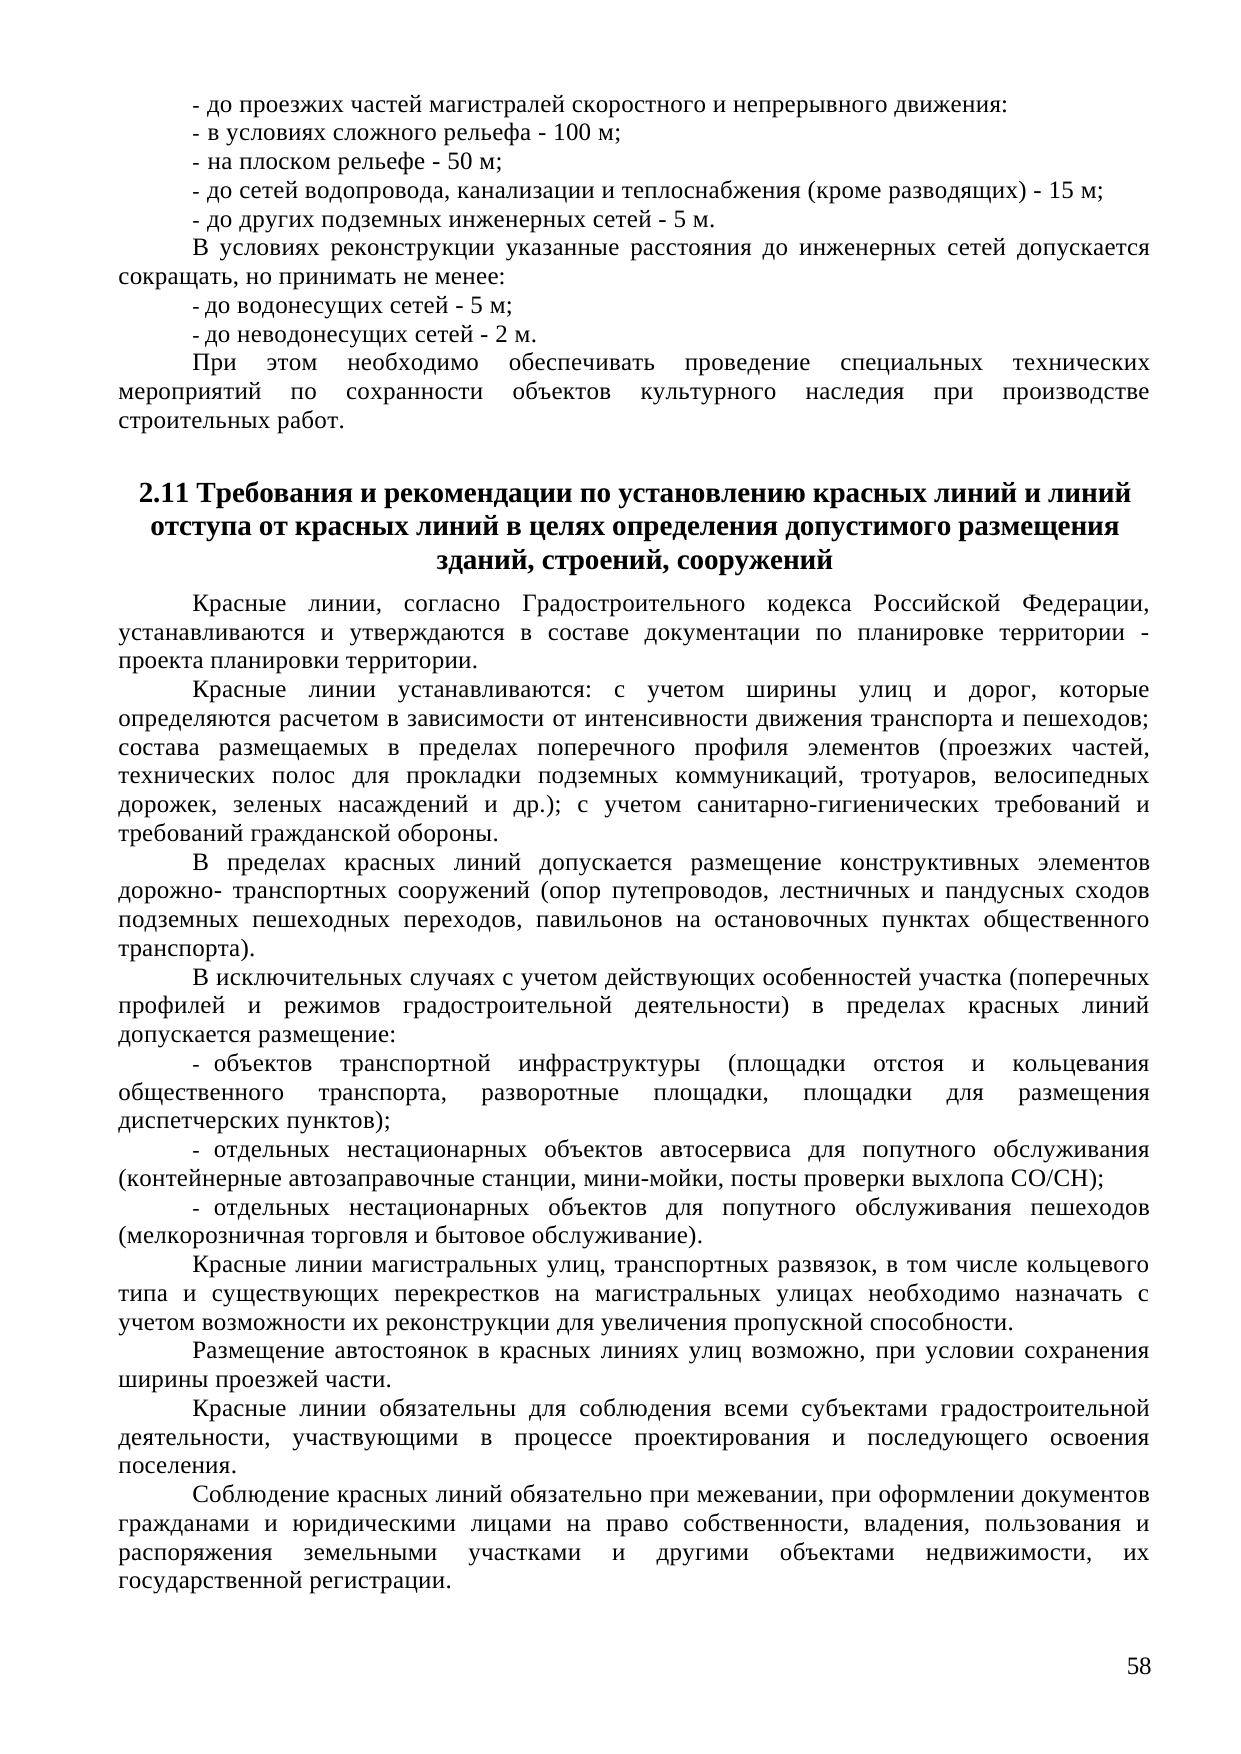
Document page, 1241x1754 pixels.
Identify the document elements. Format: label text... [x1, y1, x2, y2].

list до других подземных инженерных сетей - 5 м. [118, 204, 1152, 232]
text Красные линии магистральных улиц, транспортных развязок, в том числе кольцевого типа и существующих перекрестков на магистральных улицах необходимо назначать с учетом возможности их реконструкции для увеличения пропускной способности. [118, 1249, 1152, 1336]
list отдельных нестационарных объектов автосервиса для попутного обслуживания (контейнерные автозаправочные станции, мини-мойки, посты проверки выхлопа СО/СН); [118, 1134, 1152, 1192]
text Красные линии обязательны для соблюдения всеми субъектами градостроительной деятельности, участвующими в процессе проектирования и последующего освоения поселения. [118, 1393, 1152, 1479]
list объектов транспортной инфраструктуры (площадки отстоя и кольцевания общественного транспорта, разворотные площадки, площадки для размещения диспетчерских пунктов); [118, 1048, 1152, 1134]
text В условиях реконструкции указанные расстояния до инженерных сетей допускается сокращать, но принимать не менее: [118, 232, 1152, 290]
text В исключительных случаях с учетом действующих особенностей участка (поперечных профилей и режимов градостроительной деятельности) в пределах красных линий допускается размещение: [118, 962, 1152, 1048]
text Размещение автостоянок в красных линиях улиц возможно, при условии сохранения ширины проезжей части. [118, 1336, 1152, 1393]
list до водонесущих сетей - 5 м; [118, 290, 1152, 319]
list до неводонесущих сетей - 2 м. [118, 319, 1152, 347]
list на плоском рельефе - 50 м; [118, 146, 1152, 175]
list до сетей водопровода, канализации и теплоснабжения (кроме разводящих) - 15 м; [118, 175, 1152, 204]
text Красные линии, согласно Градостроительного кодекса Российской Федерации, устанавливаются и утверждаются в составе документации по планировке территории - проекта планировки территории. [118, 588, 1152, 674]
list до проезжих частей магистралей скоростного и непрерывного движения: [118, 89, 1152, 117]
text 2.11 Требования и рекомендации по установлению красных линий и линий отступа от красных линий в целях определения допустимого размещения зданий, строений, сооружений [118, 475, 1152, 576]
list в условиях сложного рельефа - 100 м; [118, 117, 1152, 146]
text При этом необходимо обеспечивать проведение специальных технических мероприятий по сохранности объектов культурного наследия при производстве строительных работ. [118, 347, 1152, 434]
text В пределах красных линий допускается размещение конструктивных элементов дорожно- транспортных сооружений (опор путепроводов, лестничных и пандусных сходов подземных пешеходных переходов, павильонов на остановочных пунктах общественного транспорта). [118, 847, 1152, 962]
list отдельных нестационарных объектов для попутного обслуживания пешеходов (мелкорозничная торговля и бытовое обслуживание). [118, 1192, 1152, 1249]
text Соблюдение красных линий обязательно при межевании, при оформлении документов гражданами и юридическими лицами на право собственности, владения, пользования и распоряжения земельными участками и другими объектами недвижимости, их государственной регистрации. [118, 1479, 1152, 1594]
text Красные линии устанавливаются: с учетом ширины улиц и дорог, которые определяются расчетом в зависимости от интенсивности движения транспорта и пешеходов; состава размещаемых в пределах поперечного профиля элементов (проезжих частей, технических полос для прокладки подземных коммуникаций, тротуаров, велосипедных дорожек, зеленых насаждений и др.); с учетом санитарно-гигиенических требований и требований гражданской обороны. [118, 674, 1152, 847]
